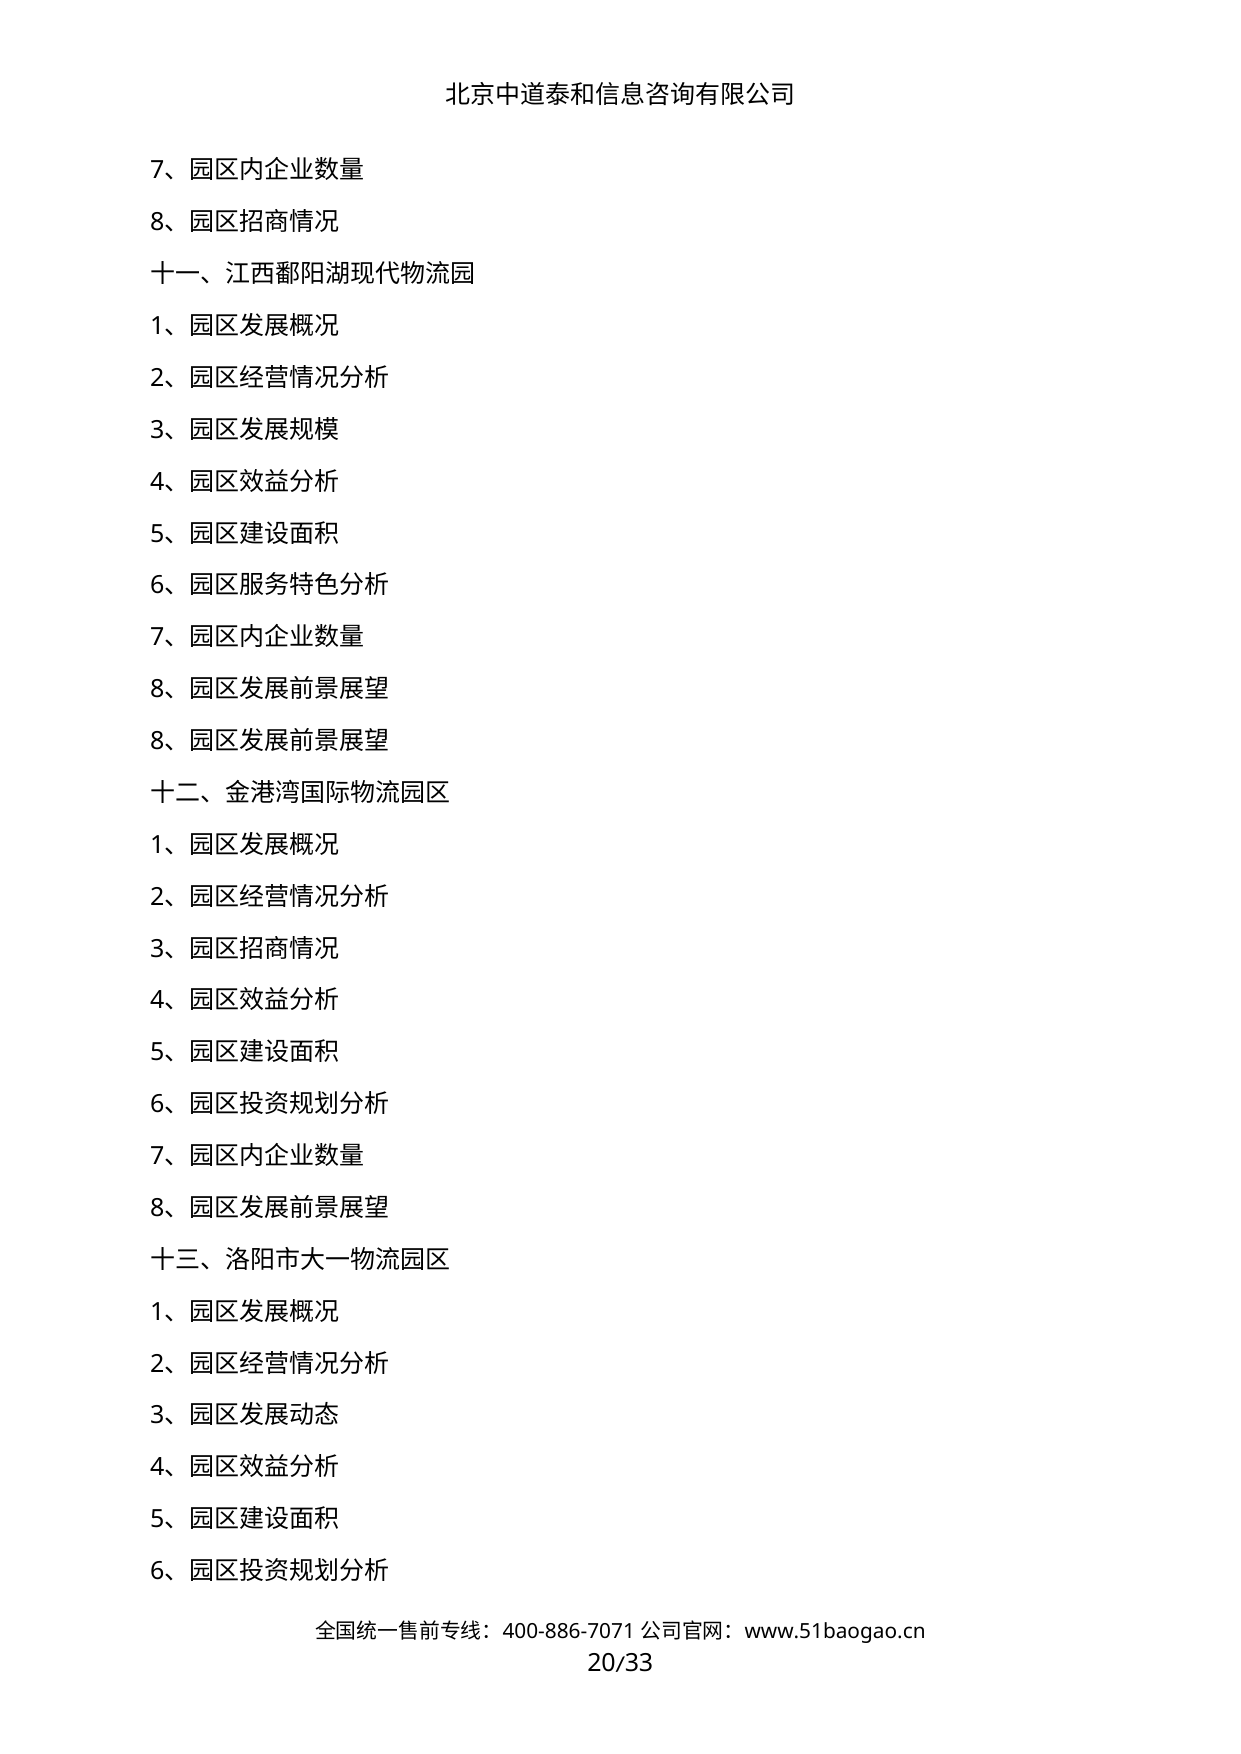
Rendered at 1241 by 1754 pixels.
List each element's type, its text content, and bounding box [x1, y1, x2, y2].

text 5、园区建设面积 [150, 1499, 1090, 1535]
text 7、园区内企业数量 [150, 1136, 1090, 1172]
text 3、园区发展动态 [150, 1395, 1090, 1431]
text 1、园区发展概况 [150, 1291, 1090, 1327]
text 2、园区经营情况分析 [150, 357, 1090, 394]
text 8、园区发展前景展望 [150, 1187, 1090, 1224]
text 7、园区内企业数量 [150, 617, 1090, 653]
text 十三、洛阳市大一物流园区 [150, 1239, 1090, 1276]
text 7、园区内企业数量 [150, 150, 1090, 186]
text 4、园区效益分析 [150, 461, 1090, 497]
text 1、园区发展概况 [150, 306, 1090, 342]
text 8、园区发展前景展望 [150, 721, 1090, 757]
text 1、园区发展概况 [150, 824, 1090, 861]
text 5、园区建设面积 [150, 513, 1090, 549]
text 2、园区经营情况分析 [150, 1343, 1090, 1379]
text 6、园区服务特色分析 [150, 565, 1090, 601]
text 3、园区发展规模 [150, 409, 1090, 446]
text 4、园区效益分析 [150, 980, 1090, 1016]
text 3、园区招商情况 [150, 928, 1090, 964]
text 十一、江西鄱阳湖现代物流园 [150, 254, 1090, 290]
text 十二、金港湾国际物流园区 [150, 772, 1090, 809]
text 8、园区招商情况 [150, 202, 1090, 238]
text 4、园区效益分析 [150, 1447, 1090, 1483]
text 5、园区建设面积 [150, 1032, 1090, 1068]
text 8、园区发展前景展望 [150, 669, 1090, 705]
text 6、园区投资规划分析 [150, 1084, 1090, 1120]
text 6、园区投资规划分析 [150, 1551, 1090, 1587]
text 2、园区经营情况分析 [150, 876, 1090, 912]
